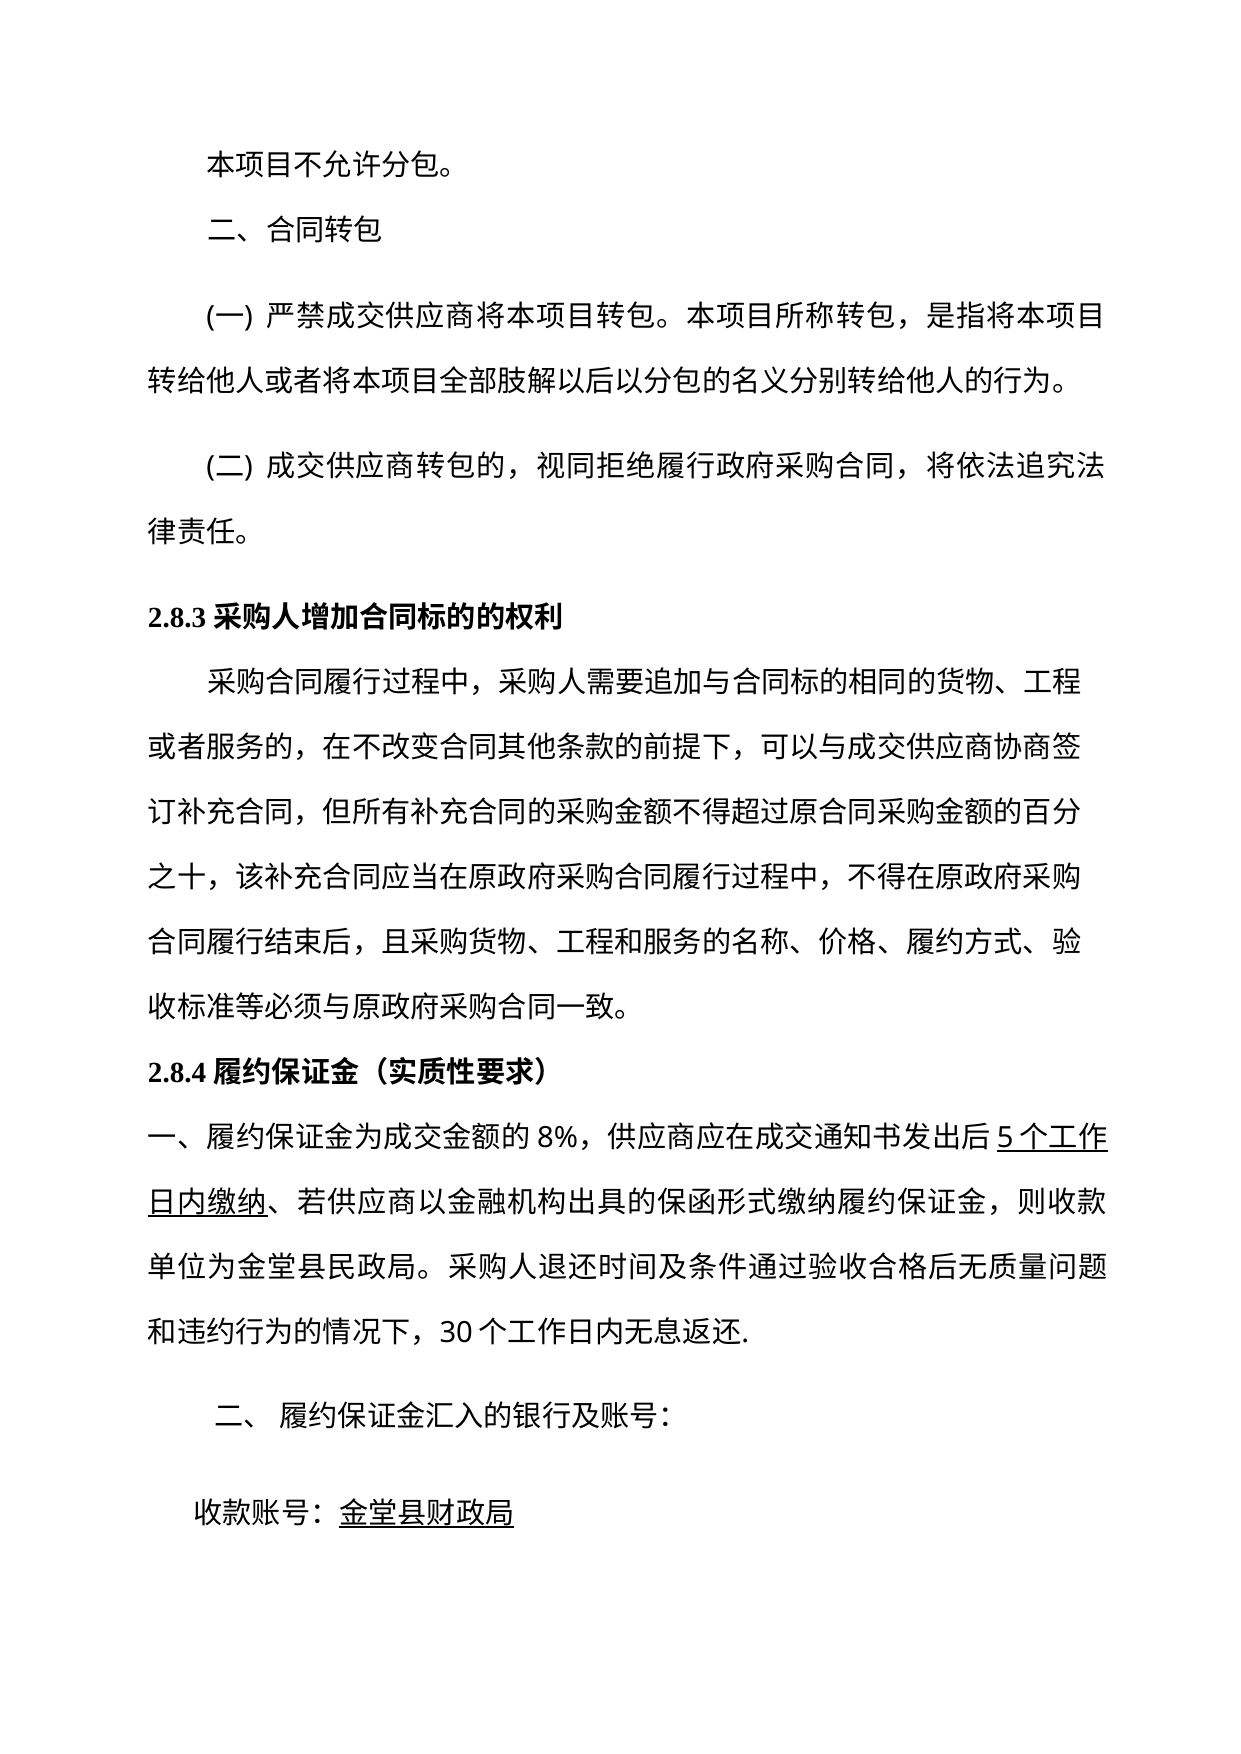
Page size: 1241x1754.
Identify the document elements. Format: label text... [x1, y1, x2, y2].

subtitle 履约保证金（实质性要求） [148, 1038, 1107, 1103]
list 严禁成交供应商将本项目转包。本项目所称转包，是指将本项目转给他人或者将本项目全部肢解以后以分包的名义分别转给他人的行为。 [148, 281, 1107, 411]
text 采购合同履行过程中，采购人需要追加与合同标的相同的货物、工程或者服务的，在不改变合同其他条款的前提下，可以与成交供应商协商签订补充合同，但所有补充合同的采购金额不得超过原合同采购金额的百分之十，该补充合同应当在原政府采购合同履行过程中，不得在原政府采购合同履行结束后，且采购货物、工程和服务的名称、价格、履约方式、验收标准等必须与原政府采购合同一致。 [148, 648, 1107, 1038]
list 一、履约保证金为成交金额的8%，供应商应在成交通知书发出后5个工作日内缴纳、若供应商以金融机构出具的保函形式缴纳履约保证金，则收款单位为金堂县民政局。采购人退还时间及条件通过验收合格后无质量问题和违约行为的情况下，30个工作日内无息返还. [148, 1103, 1107, 1363]
text 本项目不允许分包。 [148, 130, 1107, 195]
list 合同转包 [148, 195, 1107, 260]
text 二、 履约保证金汇入的银行及账号： 收款账号：金堂县财政局 [148, 1381, 1107, 1544]
list 成交供应商转包的，视同拒绝履行政府采购合同，将依法追究法律责任。 [148, 432, 1107, 562]
subtitle 采购人增加合同标的的权利 [148, 583, 1107, 648]
